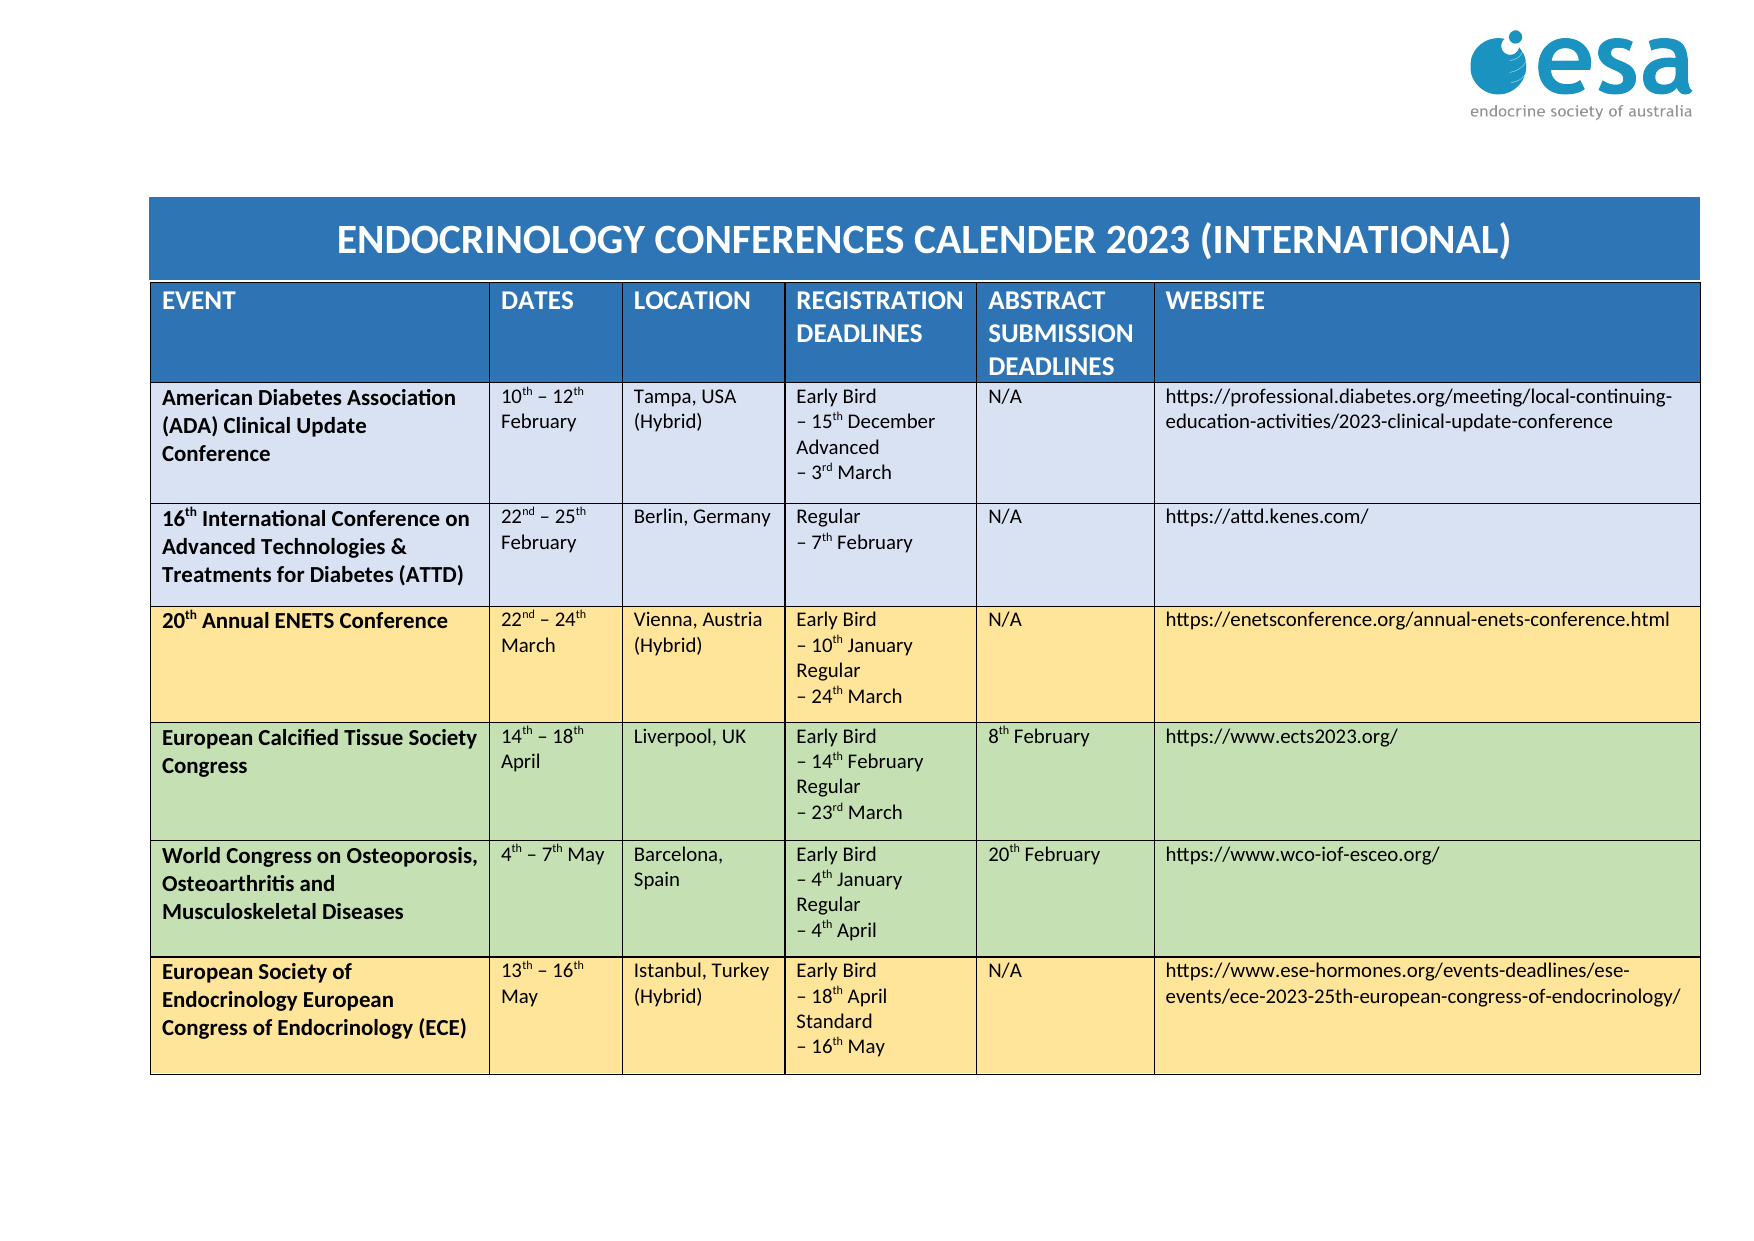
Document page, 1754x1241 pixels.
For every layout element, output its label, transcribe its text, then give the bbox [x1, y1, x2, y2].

table_cell Early Bird – 10th January Regular – 24th March [786, 607, 976, 722]
table_cell Early Bird – 14th February Regular – 23rd March [786, 723, 976, 840]
table_cell N/A [977, 607, 1154, 722]
table_cell https://www.ese-hormones.org/events-deadlines/ese-events/ece-2023-25th-european-congress-of-endocrinology/ [1155, 958, 1700, 1073]
table_cell European Society of Endocrinology European Congress of Endocrinology (ECE) [151, 958, 489, 1073]
table_cell REGISTRATION DEADLINES [786, 283, 976, 382]
table_cell European Calcified Tissue Society Congress [151, 723, 489, 840]
table_cell Berlin, Germany [623, 504, 784, 606]
table_cell https://www.ects2023.org/ [1155, 723, 1700, 840]
table_cell https://www.wco-iof-esceo.org/ [1155, 841, 1700, 956]
table_cell 22nd – 24th March [490, 607, 622, 722]
table_cell Barcelona, Spain [623, 841, 784, 956]
table_cell Early Bird – 18th April Standard – 16th May [786, 958, 976, 1073]
table_cell 20th February [977, 841, 1154, 956]
table_cell https://attd.kenes.com/ [1155, 504, 1700, 606]
table_cell LOCATION [623, 283, 784, 382]
table_cell American Diabetes Association (ADA) Clinical Update Conference [151, 383, 489, 503]
table_cell DATES [490, 283, 622, 382]
table_cell Early Bird – 15th December Advanced – 3rd March [786, 383, 976, 503]
table_cell N/A [977, 504, 1154, 606]
table_cell N/A [977, 958, 1154, 1073]
table_cell https://enetsconference.org/annual-enets-conference.html [1155, 607, 1700, 722]
table_cell EVENT [151, 283, 489, 382]
table_cell 22nd – 25th February [490, 504, 622, 606]
table_cell Early Bird – 4th January Regular – 4th April [786, 841, 976, 956]
table_cell Tampa, USA (Hybrid) [623, 383, 784, 503]
table_cell N/A [977, 383, 1154, 503]
table_cell 20th Annual ENETS Conference [151, 607, 489, 722]
table_cell 8th February [977, 723, 1154, 840]
table_cell World Congress on Osteoporosis, Osteoarthritis and Musculoskeletal Diseases [151, 841, 489, 956]
table_cell Istanbul, Turkey (Hybrid) [623, 958, 784, 1073]
table_cell Regular – 7th February [786, 504, 976, 606]
table_cell https://professional.diabetes.org/meeting/local-continuing-education-activities/2023-clinical-update-conference [1155, 383, 1700, 503]
table_cell Liverpool, UK [623, 723, 784, 840]
table_cell Vienna, Austria (Hybrid) [623, 607, 784, 722]
table_cell 10th – 12th February [490, 383, 622, 503]
table_cell 16th International Conference on Advanced Technologies & Treatments for Diabetes (ATTD) [151, 504, 489, 606]
table_cell ABSTRACT SUBMISSION DEADLINES [977, 283, 1154, 382]
table_cell 13th – 16th May [490, 958, 622, 1073]
table_cell 4th – 7th May [490, 841, 622, 956]
table_cell 14th – 18th April [490, 723, 622, 840]
table_cell WEBSITE [1155, 283, 1700, 382]
picture [1470, 12, 1693, 138]
